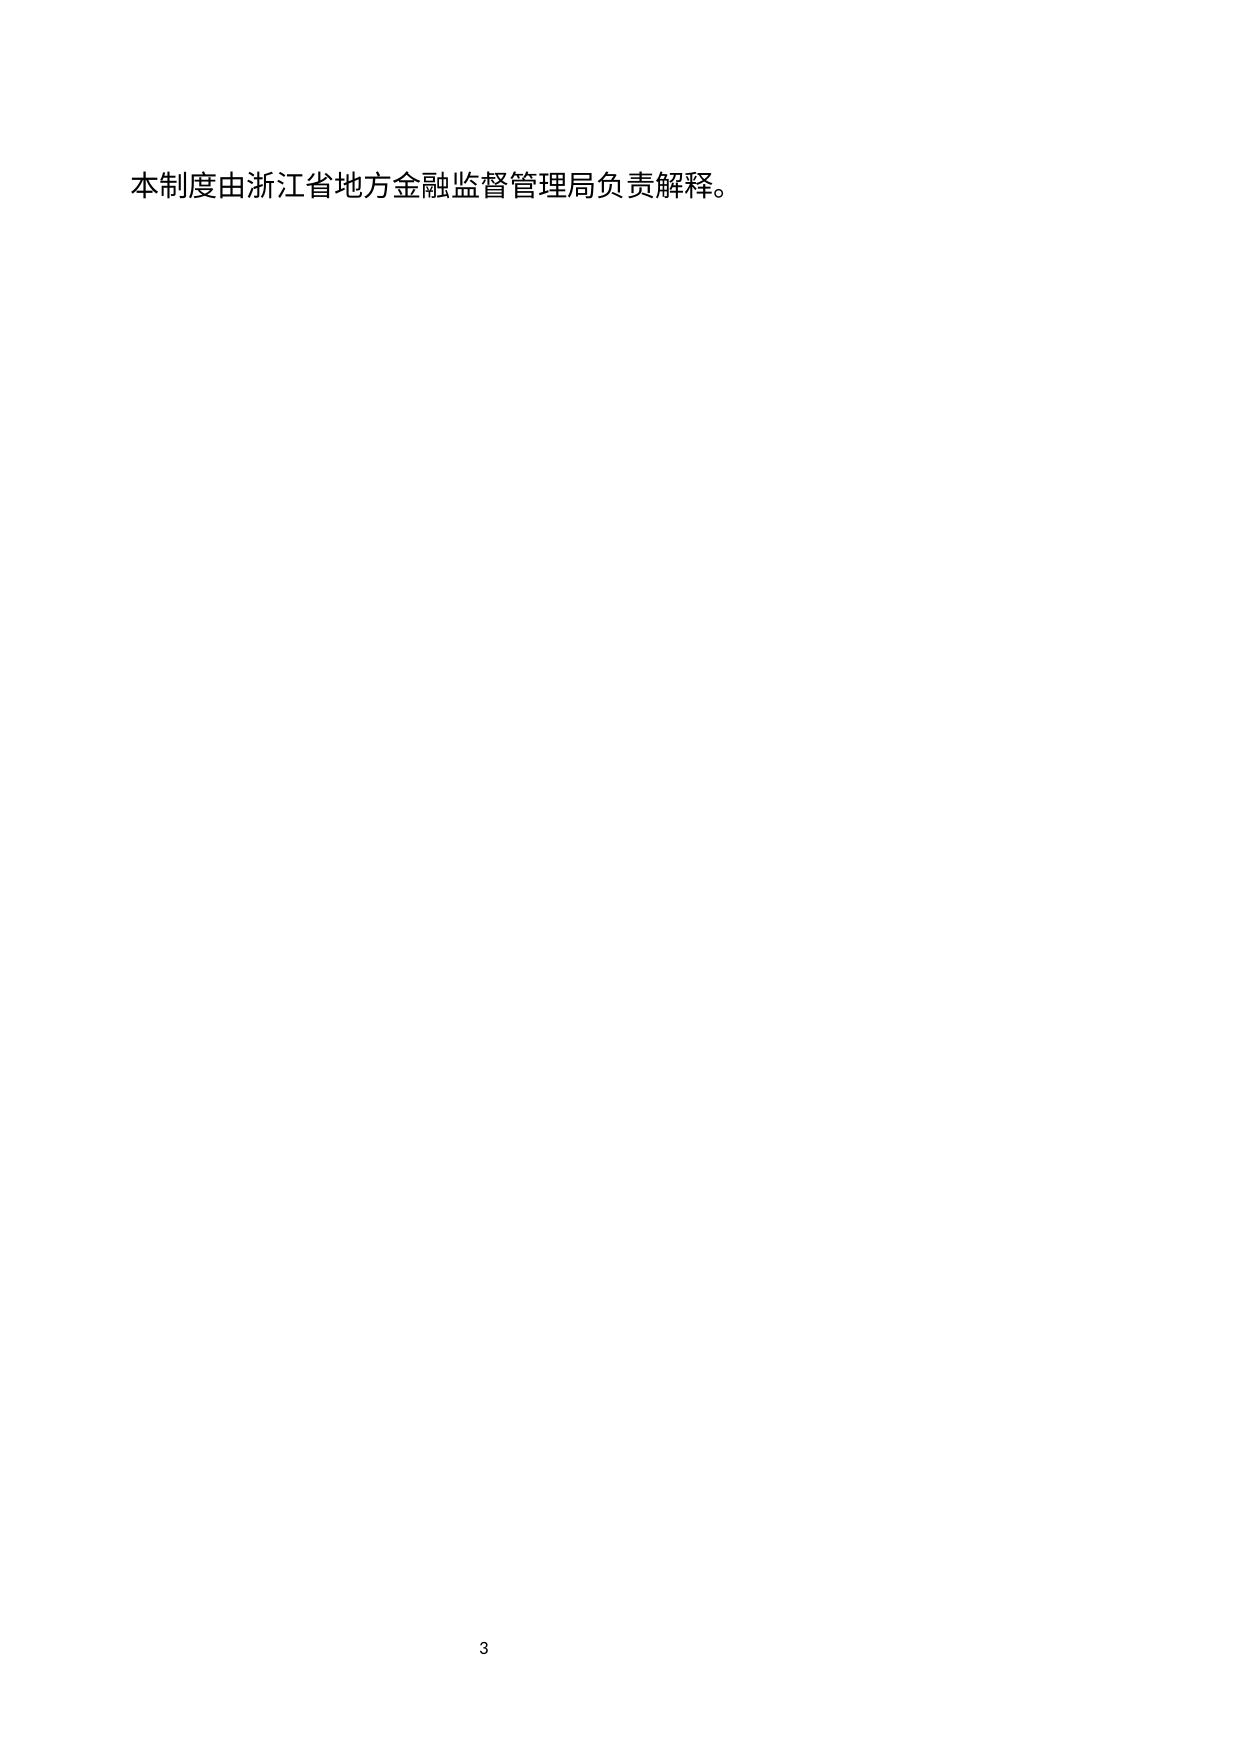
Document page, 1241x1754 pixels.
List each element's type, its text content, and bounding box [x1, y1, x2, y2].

text 本制度由浙江省地方金融监督管理局负责解释。 [130, 161, 1110, 206]
